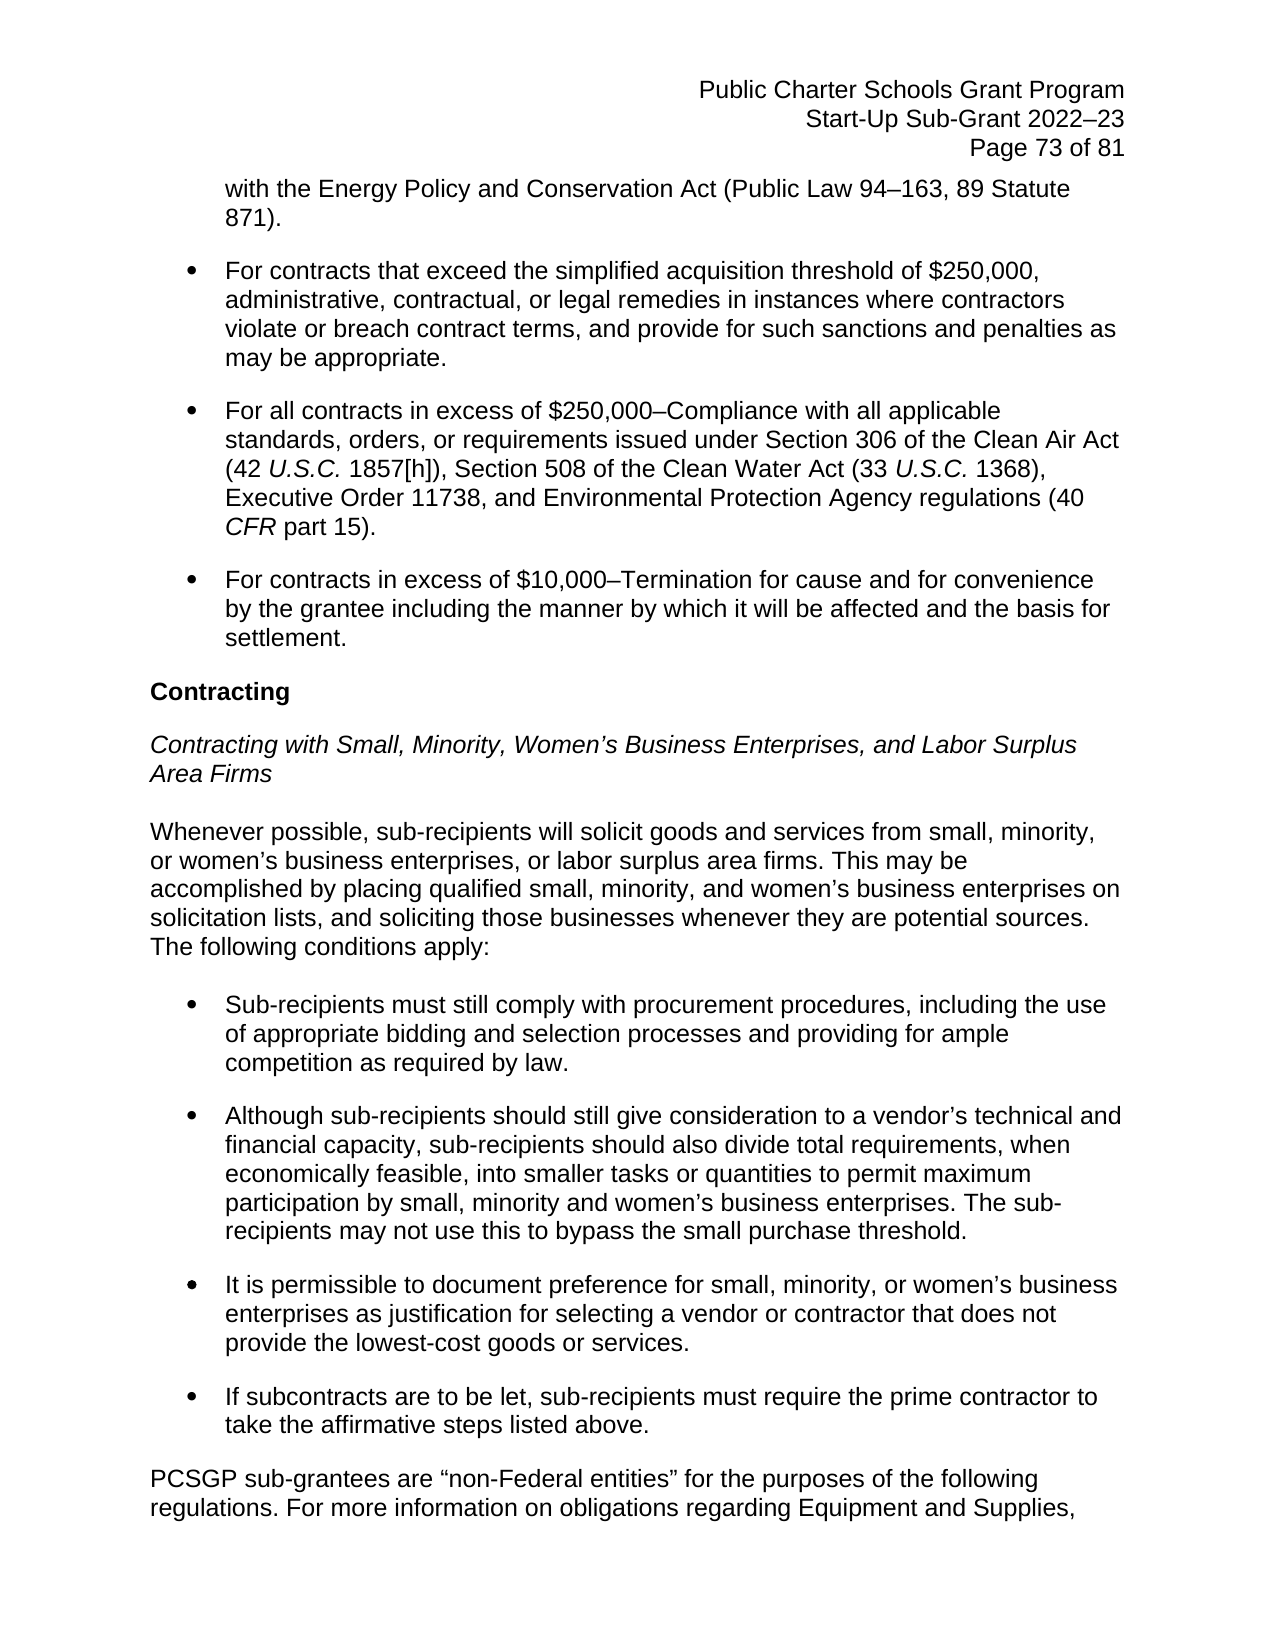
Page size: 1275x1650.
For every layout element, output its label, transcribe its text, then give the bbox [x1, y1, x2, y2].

list For contracts in excess of $10,000–Termination for cause and for convenience by the grantee including the manner by which it will be affected and the basis for settlement. [187, 565, 1125, 652]
list For all contracts in excess of $250,000–Compliance with all applicable standards, orders, or requirements issued under Section 306 of the Clean Air Act (42 U.S.C. 1857[h]), Section 508 of the Clean Water Act (33 U.S.C. 1368), Executive Order 11738, and Environmental Protection Agency regulations (40 CFR part 15). [187, 396, 1125, 540]
list Sub-recipients must still comply with procurement procedures, including the use of appropriate bidding and selection processes and providing for ample competition as required by law. [187, 990, 1125, 1076]
list Although sub-recipients should still give consideration to a vendor’s technical and financial capacity, sub-recipients should also divide total requirements, when economically feasible, into smaller tasks or quantities to permit maximum participation by small, minority and women’s business enterprises. The sub-recipients may not use this to bypass the small purchase threshold. [187, 1101, 1125, 1245]
text Whenever possible, sub-recipients will solicit goods and services from small, minority, or women’s business enterprises, or labor surplus area firms. This may be accomplished by placing qualified small, minority, and women’s business enterprises on solicitation lists, and soliciting those businesses whenever they are potential sources. The following conditions apply: [150, 817, 1125, 961]
list If subcontracts are to be let, sub-recipients must require the prime contractor to take the affirmative steps listed above. [187, 1381, 1125, 1439]
subtitle Contracting [150, 677, 1125, 705]
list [187, 174, 1125, 231]
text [150, 1464, 1125, 1522]
list It is permissible to document preference for small, minority, or women’s business enterprises as justification for selecting a vendor or contractor that does not provide the lowest-cost goods or services. [187, 1270, 1125, 1356]
list For contracts that exceed the simplified acquisition threshold of $250,000, administrative, contractual, or legal remedies in instances where contractors violate or breach contract terms, and provide for such sanctions and penalties as may be appropriate. [187, 256, 1125, 371]
text Contracting with Small, Minority, Women’s Business Enterprises, and Labor Surplus Area Firms [150, 730, 1125, 788]
